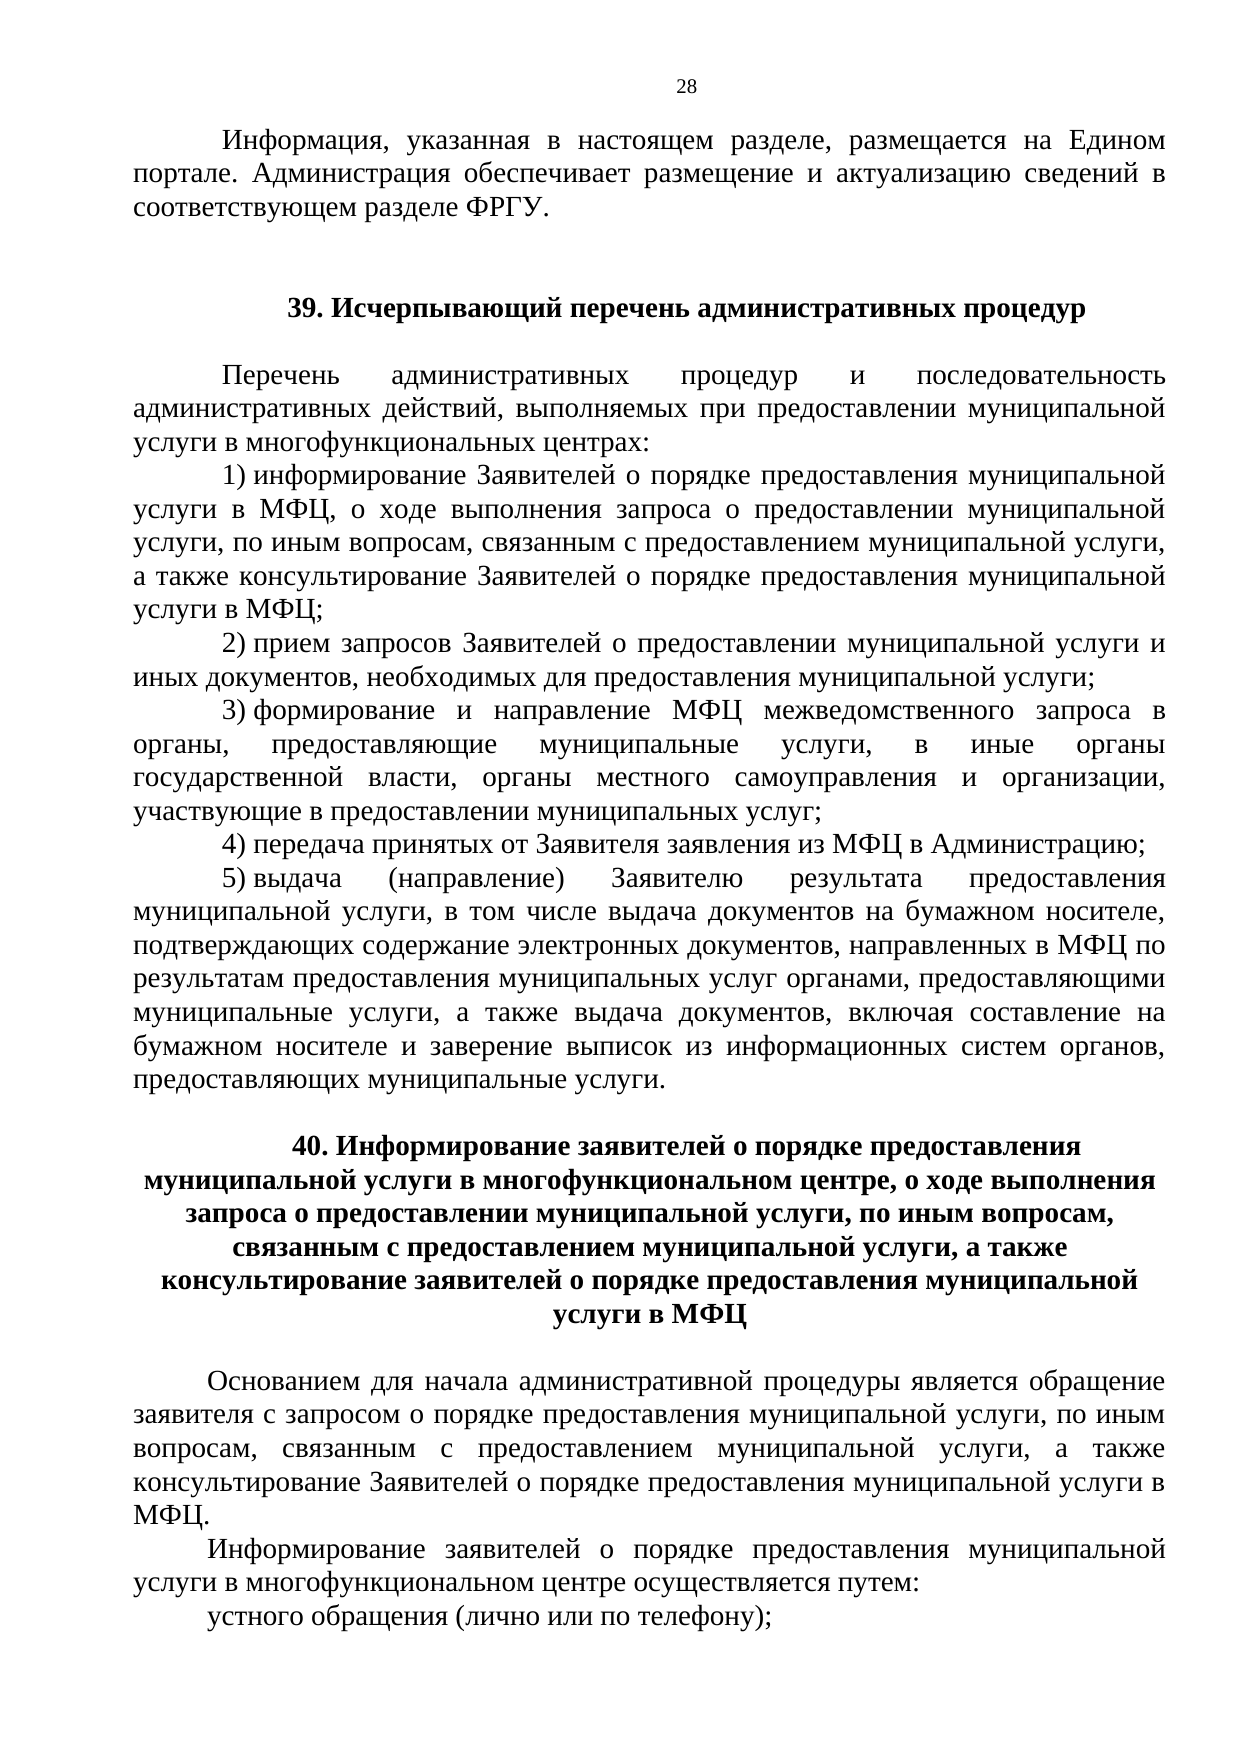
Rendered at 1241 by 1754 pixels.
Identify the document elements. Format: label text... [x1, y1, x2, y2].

list передача принятых от Заявителя заявления из МФЦ в Администрацию; [133, 826, 1167, 860]
text Основанием для начала административной процедуры является обращение заявителя с запросом о порядке предоставления муниципальной услуги, по иным вопросам, связанным с предоставлением муниципальной услуги, а также консультирование Заявителей о порядке предоставления муниципальной услуги в МФЦ. [133, 1363, 1167, 1531]
text Информация, указанная в настоящем разделе, размещается на Едином портале. Администрация обеспечивает размещение и актуализацию сведений в соответствующем разделе ФРГУ. [133, 122, 1167, 223]
list прием запросов Заявителей о предоставлении муниципальной услуги и иных документов, необходимых для предоставления муниципальной услуги; [133, 625, 1167, 692]
list выдача (направление) Заявителю результата предоставления муниципальной услуги, в том числе выдача документов на бумажном носителе, подтверждающих содержание электронных документов, направленных в МФЦ по результатам предоставления муниципальных услуг органами, предоставляющими муниципальные услуги, а также выдача документов, включая составление на бумажном носителе и заверение выписок из информационных систем органов, предоставляющих муниципальные услуги. [133, 860, 1167, 1095]
list Информирование заявителей о порядке предоставления муниципальной услуги в многофункциональном центре, о ходе выполнения запроса о предоставлении муниципальной услуги, по иным вопросам, связанным с предоставлением муниципальной услуги, а также консультирование заявителей о порядке предоставления муниципальной услуги в МФЦ [133, 1128, 1167, 1329]
text Информирование заявителей о порядке предоставления муниципальной услуги в многофункциональном центре осуществляется путем: [133, 1531, 1167, 1598]
text Перечень административных процедур и последовательность административных действий, выполняемых при предоставлении муниципальной услуги в многофункциональных центрах: [133, 357, 1167, 457]
list информирование Заявителей о порядке предоставления муниципальной услуги в МФЦ, о ходе выполнения запроса о предоставлении муниципальной услуги, по иным вопросам, связанным с предоставлением муниципальной услуги, а также консультирование Заявителей о порядке предоставления муниципальной услуги в МФЦ; [133, 457, 1167, 625]
text устного обращения (лично или по телефону); [133, 1598, 1167, 1631]
list формирование и направление МФЦ межведомственного запроса в органы, предоставляющие муниципальные услуги, в иные органы государственной власти, органы местного самоуправления и организации, участвующие в предоставлении муниципальных услуг; [133, 692, 1167, 826]
list Исчерпывающий перечень административных процедур [133, 290, 1167, 323]
